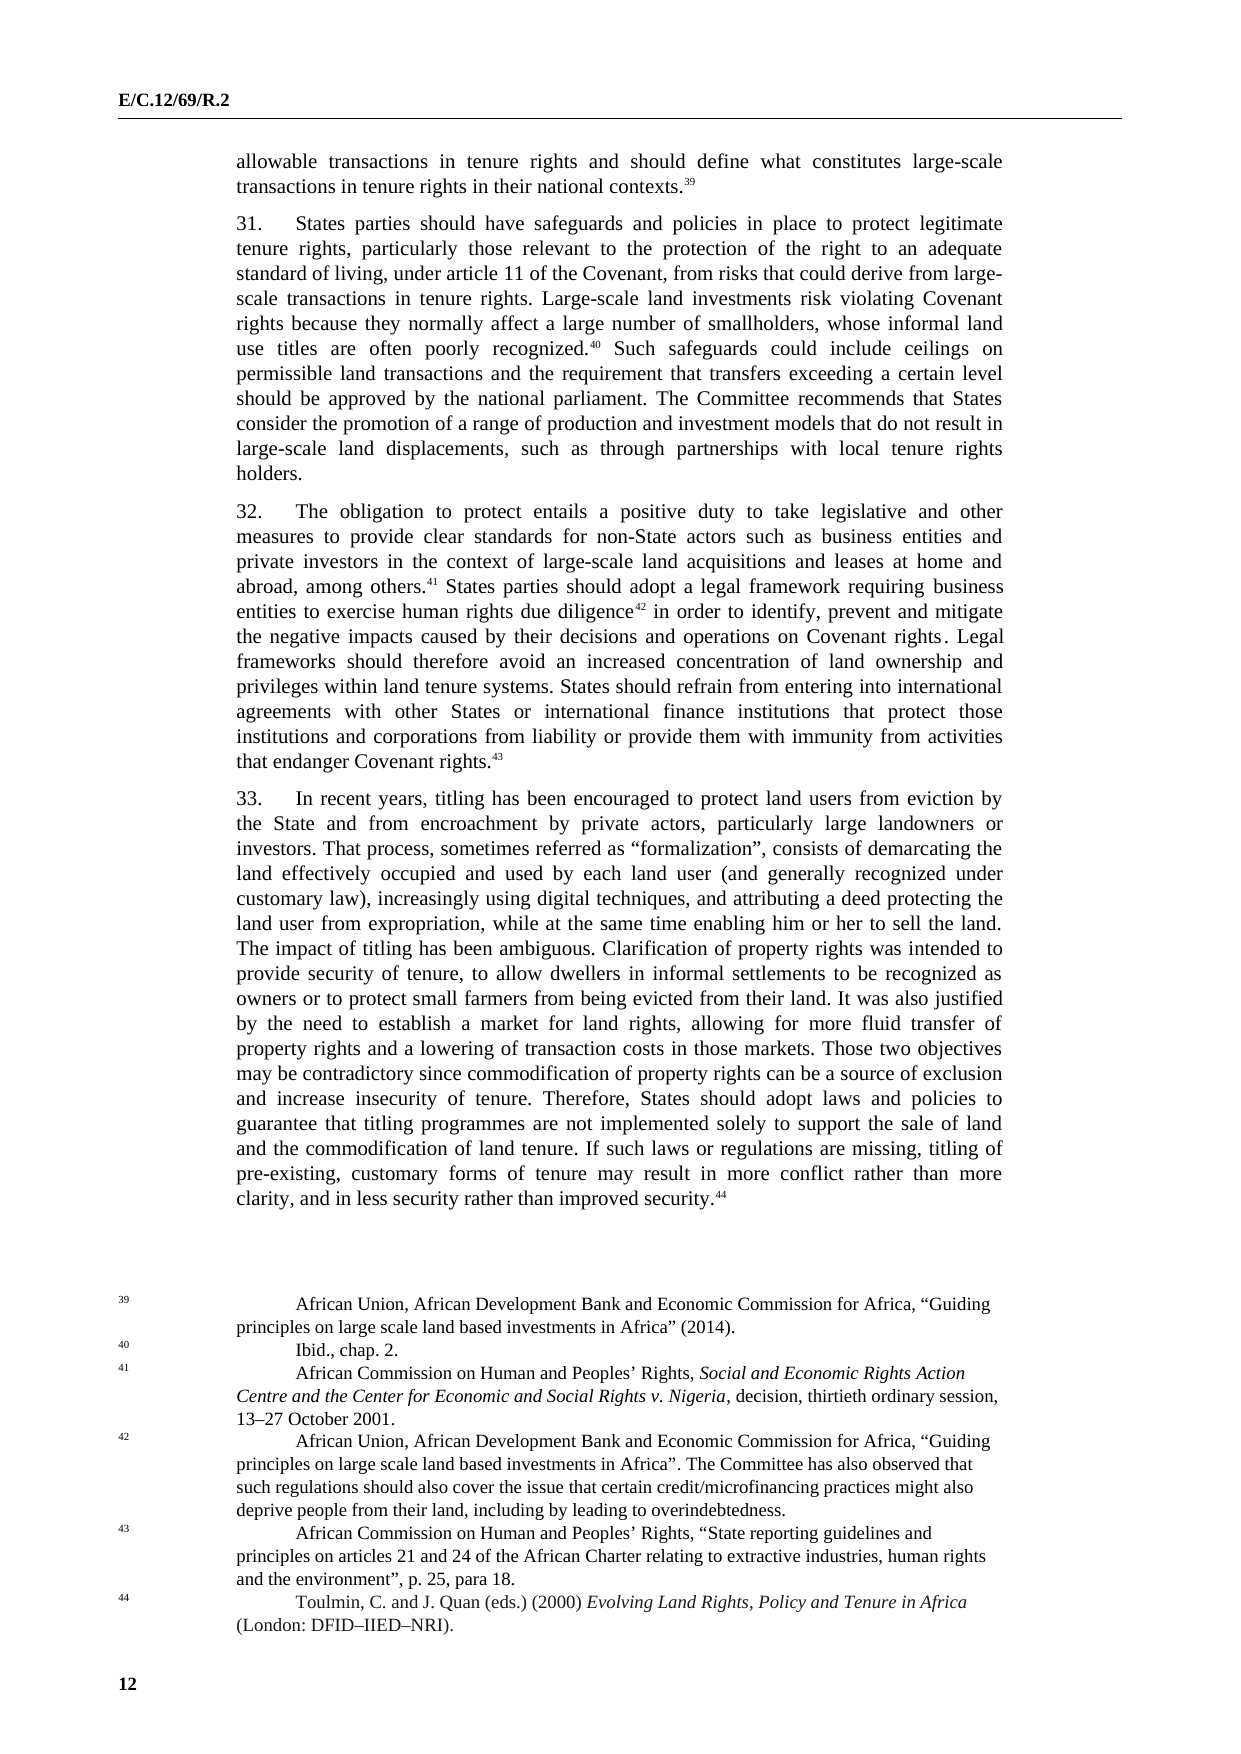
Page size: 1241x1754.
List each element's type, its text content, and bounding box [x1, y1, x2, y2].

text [236, 148, 1004, 198]
text 32. The obligation to protect entails a positive duty to take legislative and other measures to provide clear standards for non-State actors such as business entities and private investors in the context of large-scale land acquisitions and leases at home and abroad, among others. States parties should adopt a legal framework requiring business entities to exercise human rights due diligence in order to identify, prevent and mitigate the negative impacts caused by their decisions and operations on Covenant rights. Legal frameworks should therefore avoid an increased concentration of land ownership and privileges within land tenure systems. States should refrain from entering into international agreements with other States or international finance institutions that protect those institutions and corporations from liability or provide them with immunity from activities that endanger Covenant rights. [236, 498, 1004, 773]
text 31. States parties should have safeguards and policies in place to protect legitimate tenure rights, particularly those relevant to the protection of the right to an adequate standard of living, under article 11 of the Covenant, from risks that could derive from large-scale transactions in tenure rights. Large-scale land investments risk violating Covenant rights because they normally affect a large number of smallholders, whose informal land use titles are often poorly recognized. Such safeguards could include ceilings on permissible land transactions and the requirement that transfers exceeding a certain level should be approved by the national parliament. The Committee recommends that States consider the promotion of a range of production and investment models that do not result in large-scale land displacements, such as through partnerships with local tenure rights holders. [236, 210, 1004, 485]
text 33. In recent years, titling has been encouraged to protect land users from eviction by the State and from encroachment by private actors, particularly large landowners or investors. That process, sometimes referred as “formalization”, consists of demarcating the land effectively occupied and used by each land user (and generally recognized under customary law), increasingly using digital techniques, and attributing a deed protecting the land user from expropriation, while at the same time enabling him or her to sell the land. The impact of titling has been ambiguous. Clarification of property rights was intended to provide security of tenure, to allow dwellers in informal settlements to be recognized as owners or to protect small farmers from being evicted from their land. It was also justified by the need to establish a market for land rights, allowing for more fluid transfer of property rights and a lowering of transaction costs in those markets. Those two objectives may be contradictory since commodification of property rights can be a source of exclusion and increase insecurity of tenure. Therefore, States should adopt laws and policies to guarantee that titling programmes are not implemented solely to support the sale of land and the commodification of land tenure. If such laws or regulations are missing, titling of pre-existing, customary forms of tenure may result in more conflict rather than more clarity, and in less security rather than improved security. [236, 785, 1004, 1210]
